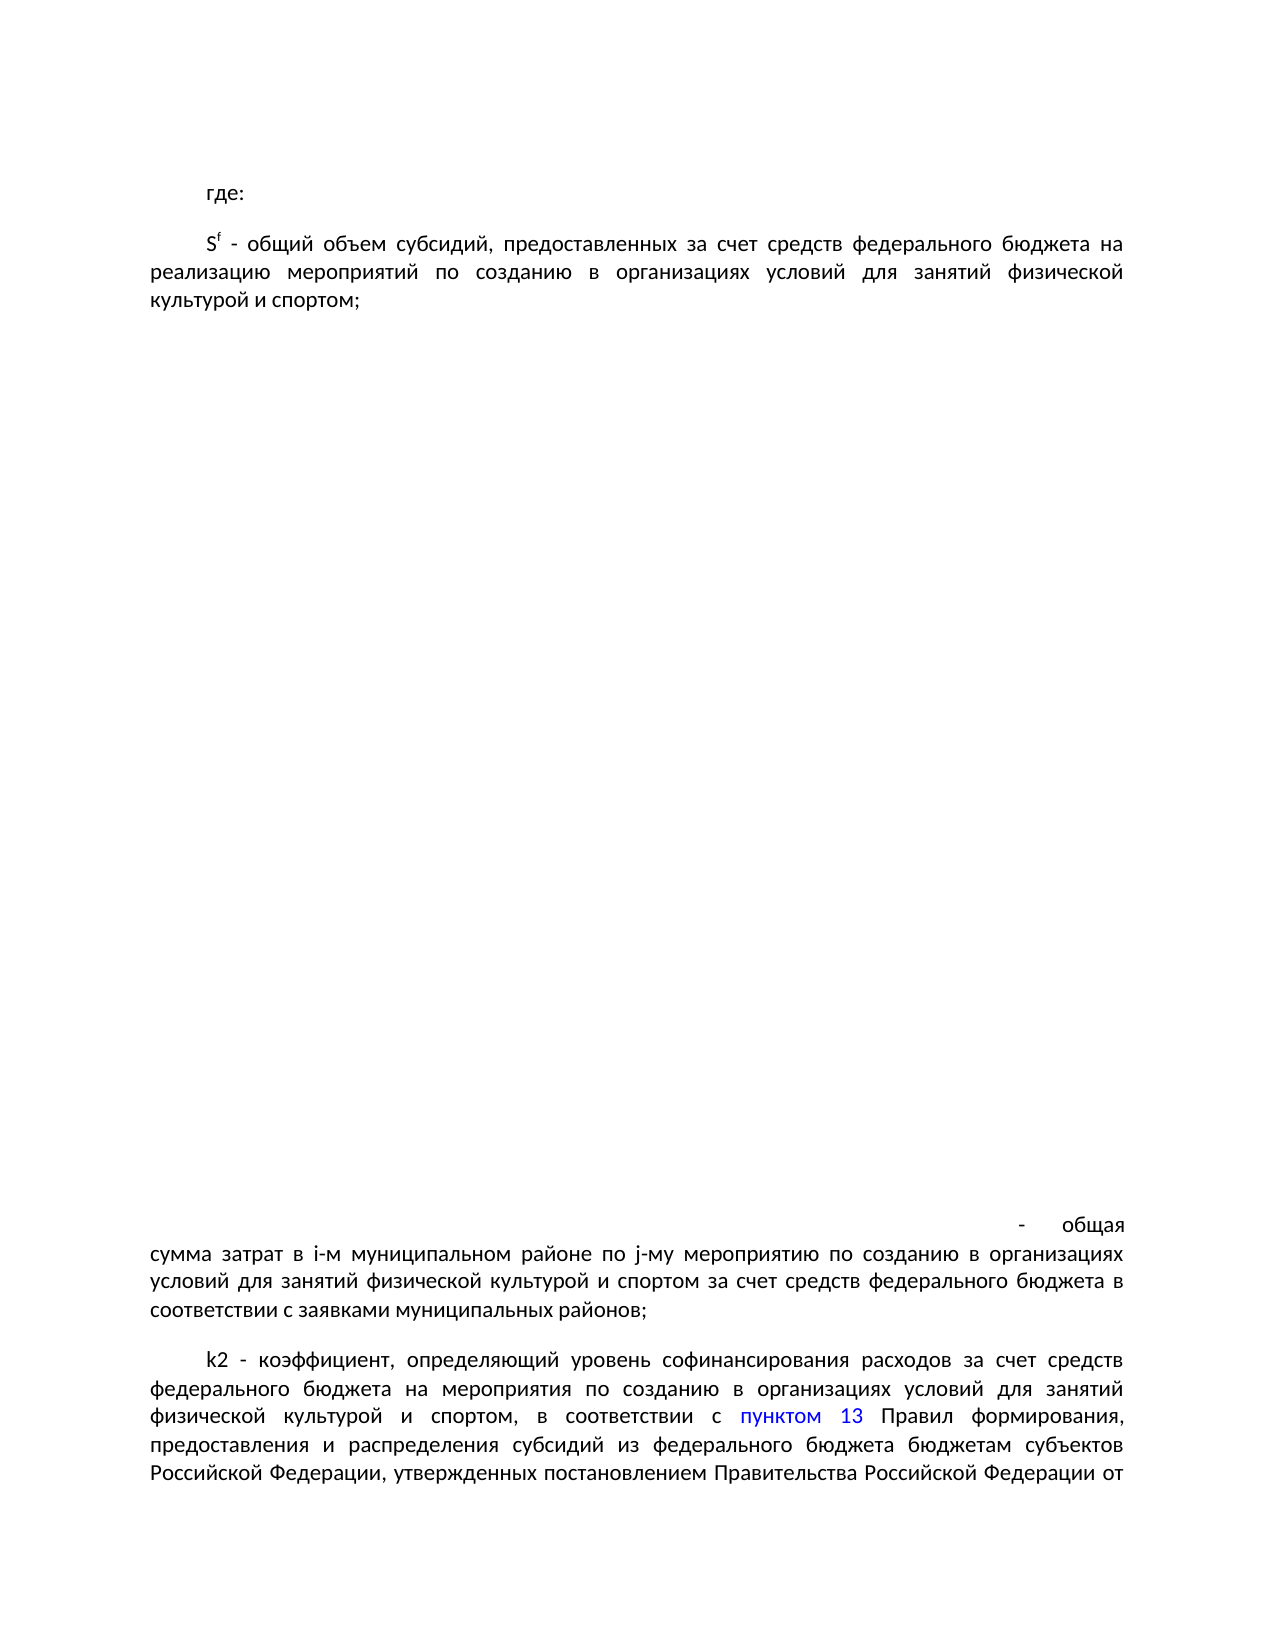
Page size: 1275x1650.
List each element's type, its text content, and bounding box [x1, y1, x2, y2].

text - общая сумма затрат в i-м муниципальном районе по j-му мероприятию по созданию в организациях условий для занятий физической культурой и спортом за счет средств федерального бюджета в соответствии с заявками муниципальных районов; [150, 336, 1125, 1323]
text где: [150, 178, 1125, 206]
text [150, 1346, 1125, 1486]
text Sf - общий объем субсидий, предоставленных за счет средств федерального бюджета на реализацию мероприятий по созданию в организациях условий для занятий физической культурой и спортом; [150, 229, 1125, 313]
